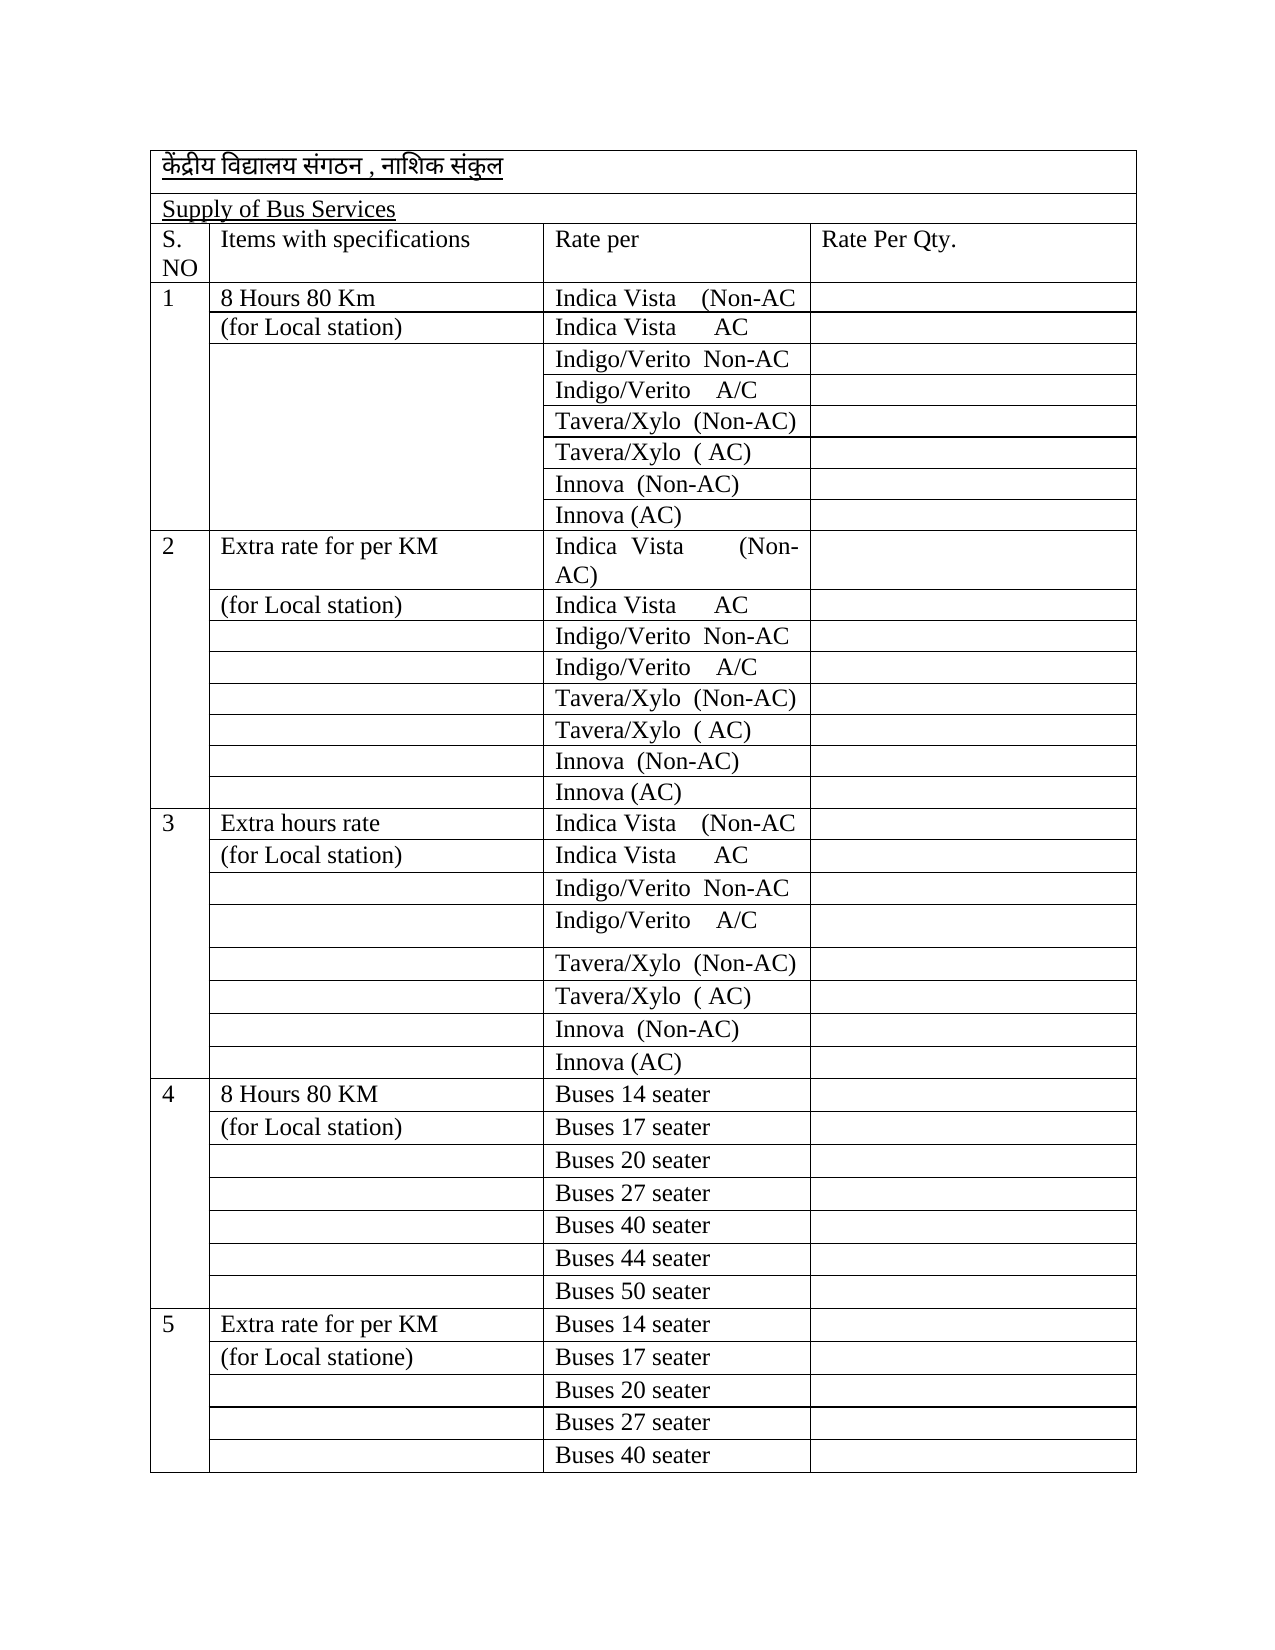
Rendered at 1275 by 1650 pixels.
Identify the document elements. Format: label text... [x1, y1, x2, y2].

table_cell Buses 50 seater [544, 1276, 810, 1308]
table_cell [811, 1112, 1136, 1144]
table_cell Indigo/Verito Non-AC [544, 344, 810, 374]
table_cell Indica Vista (Non-AC [544, 809, 810, 839]
table_cell [811, 905, 1136, 947]
table_cell [811, 652, 1136, 682]
table_cell [811, 981, 1136, 1013]
table_cell [210, 981, 543, 1013]
table_cell [811, 531, 1136, 589]
table_cell Indigo/Verito A/C [544, 905, 810, 947]
table_cell [811, 1211, 1136, 1242]
table_cell (for Local station) [210, 840, 543, 872]
table_cell [811, 313, 1136, 343]
table_cell Buses 40 seater [544, 1211, 810, 1242]
table_cell Buses 14 seater [544, 1079, 810, 1111]
table_cell Extra rate for per KM [210, 1309, 543, 1341]
table_cell Innova (AC) [544, 1047, 810, 1078]
table_cell [811, 809, 1136, 839]
table_cell Buses 14 seater [544, 1309, 810, 1341]
table_cell [811, 375, 1136, 405]
table_cell Buses 20 seater [544, 1375, 810, 1406]
table_cell [811, 344, 1136, 374]
table_cell Rate per [544, 224, 810, 282]
table_cell S. NO [151, 224, 209, 282]
table_cell Innova (AC) [544, 500, 810, 530]
table_cell Indigo/Verito A/C [544, 375, 810, 405]
table_cell Buses 40 seater [544, 1440, 810, 1472]
table_cell [811, 840, 1136, 872]
table_cell Buses 27 seater [544, 1408, 810, 1439]
table_cell 3 [151, 809, 209, 1078]
table_cell [811, 1145, 1136, 1177]
table_cell 5 [151, 1309, 209, 1472]
table_cell (for Local station) [210, 590, 543, 620]
table_cell [210, 746, 543, 776]
table_cell Tavera/Xylo (Non-AC) [544, 406, 810, 436]
table_cell [811, 948, 1136, 980]
table_cell [210, 873, 543, 904]
table_cell [811, 1244, 1136, 1275]
table_cell Indica Vista AC [544, 840, 810, 872]
table_cell (for Local station) [210, 313, 543, 343]
table_cell [811, 684, 1136, 714]
table_cell Buses 17 seater [544, 1342, 810, 1374]
table_cell [210, 621, 543, 651]
table_cell 8 Hours 80 KM [210, 1079, 543, 1111]
table_cell [811, 1276, 1136, 1308]
table_cell 1 [151, 283, 209, 530]
table_cell [811, 438, 1136, 468]
table_cell [811, 406, 1136, 436]
table_cell Buses 17 seater [544, 1112, 810, 1144]
table_cell (for Local statione) [210, 1342, 543, 1374]
table_cell [210, 344, 543, 530]
table_cell [811, 1178, 1136, 1209]
table_cell Tavera/Xylo (Non-AC) [544, 684, 810, 714]
table_cell [210, 652, 543, 682]
table_cell 4 [151, 1079, 209, 1308]
table_cell [811, 1440, 1136, 1472]
table_cell [210, 1145, 543, 1177]
table_cell [210, 1276, 543, 1308]
table_cell [811, 1408, 1136, 1439]
table_header केंद्रीय विद्यालय संगठन , नाशिक संकुल [151, 151, 1136, 193]
table_cell [210, 948, 543, 980]
table_cell [210, 715, 543, 745]
table_cell [811, 873, 1136, 904]
table_cell [811, 746, 1136, 776]
table_cell [210, 777, 543, 807]
table_cell [811, 1047, 1136, 1078]
table_cell 8 Hours 80 Km [210, 283, 543, 311]
table_cell [811, 1014, 1136, 1046]
table_cell Innova (Non-AC) [544, 1014, 810, 1046]
table_cell [811, 500, 1136, 530]
table_cell [210, 1178, 543, 1209]
table_cell (for Local station) [210, 1112, 543, 1144]
table_cell Buses 27 seater [544, 1178, 810, 1209]
table_cell [811, 1342, 1136, 1374]
table_cell Extra rate for per KM [210, 531, 543, 589]
table_cell Indigo/Verito A/C [544, 652, 810, 682]
table_cell Innova (Non-AC) [544, 469, 810, 499]
table_cell [210, 1244, 543, 1275]
table_cell [210, 905, 543, 947]
table_cell [811, 1079, 1136, 1111]
table_cell Buses 44 seater [544, 1244, 810, 1275]
table_cell [811, 777, 1136, 807]
table_cell Items with specifications [210, 224, 543, 282]
table_cell [210, 1408, 543, 1439]
table_cell [811, 715, 1136, 745]
table_cell 2 [151, 531, 209, 807]
table_cell Extra hours rate [210, 809, 543, 839]
table_cell [210, 1211, 543, 1242]
table_cell Indica Vista AC [544, 590, 810, 620]
table_cell [811, 621, 1136, 651]
table_cell Indica Vista (Non-AC [544, 283, 810, 311]
table_cell [811, 469, 1136, 499]
table_cell Rate Per Qty. [811, 224, 1136, 282]
table_cell [811, 590, 1136, 620]
table_cell Indigo/Verito Non-AC [544, 621, 810, 651]
table_cell [210, 684, 543, 714]
table_cell [210, 1440, 543, 1472]
table_cell [811, 283, 1136, 311]
table_cell [811, 1375, 1136, 1406]
table_cell Tavera/Xylo ( AC) [544, 715, 810, 745]
table_cell [811, 1309, 1136, 1341]
table_cell Tavera/Xylo ( AC) [544, 981, 810, 1013]
table_cell [210, 1014, 543, 1046]
table_cell Buses 20 seater [544, 1145, 810, 1177]
table_cell Innova (AC) [544, 777, 810, 807]
table_cell Tavera/Xylo ( AC) [544, 438, 810, 468]
table_cell Tavera/Xylo (Non-AC) [544, 948, 810, 980]
table_cell [210, 1375, 543, 1406]
table_cell Indica Vista (Non-AC) [544, 531, 810, 589]
table_cell Innova (Non-AC) [544, 746, 810, 776]
table_cell Indica Vista AC [544, 313, 810, 343]
table_cell Supply of Bus Services [151, 194, 1136, 223]
table_cell Indigo/Verito Non-AC [544, 873, 810, 904]
table_cell [210, 1047, 543, 1078]
